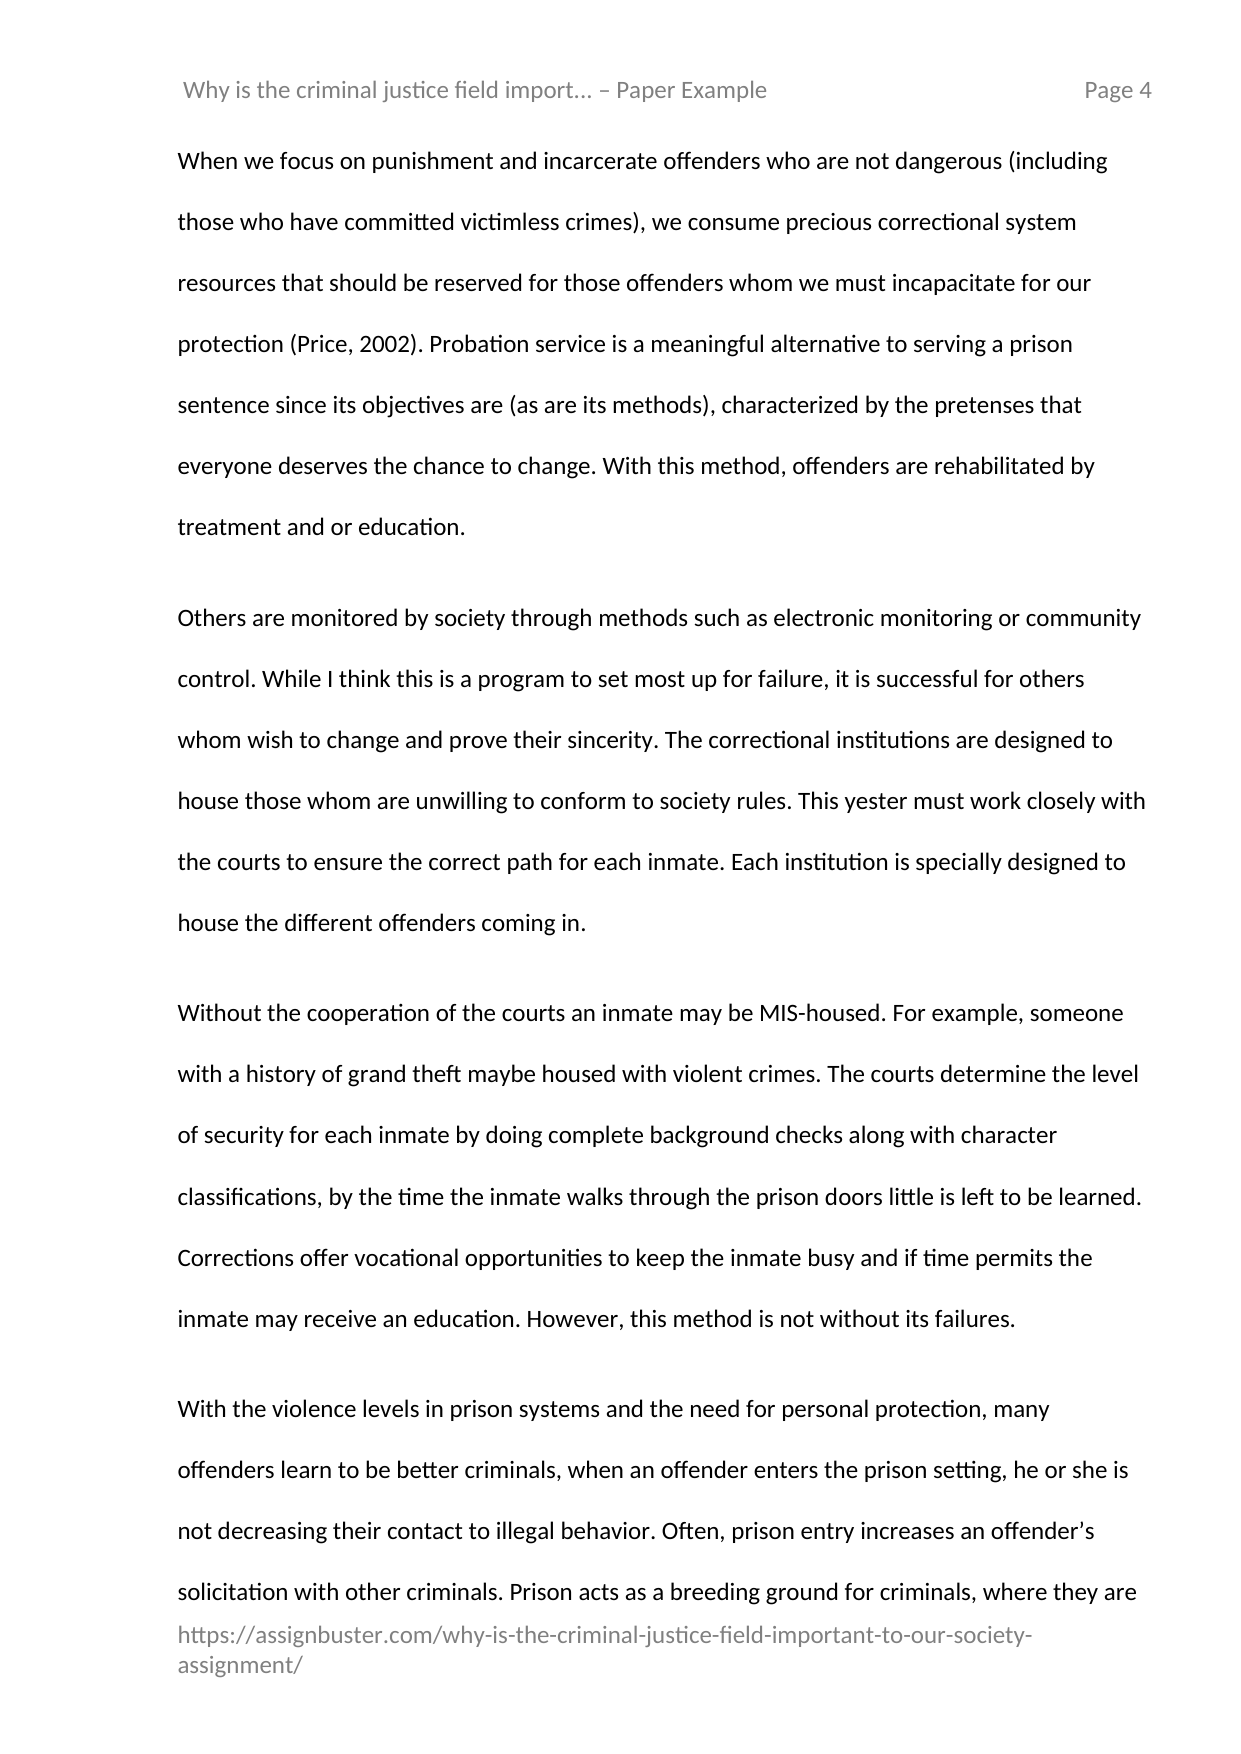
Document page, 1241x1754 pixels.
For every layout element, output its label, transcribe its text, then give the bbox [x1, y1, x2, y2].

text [177, 1393, 1152, 1607]
text Others are monitored by society through methods such as electronic monitoring or community control. While I think this is a program to set most up for failure, it is successful for others whom wish to change and prove their sincerity. The correctional institutions are designed to house those whom are unwilling to conform to society rules. This yester must work closely with the courts to ensure the correct path for each inmate. Each institution is specially designed to house the different offenders coming in. [177, 602, 1152, 937]
text Without the cooperation of the courts an inmate may be MIS-housed. For example, someone with a history of grand theft maybe housed with violent crimes. The courts determine the level of security for each inmate by doing complete background checks along with character classifications, by the time the inmate walks through the prison doors little is left to be learned. Corrections offer vocational opportunities to keep the inmate busy and if time permits the inmate may receive an education. However, this method is not without its failures. [177, 997, 1152, 1333]
text When we focus on punishment and incarcerate offenders who are not dangerous (including those who have committed victimless crimes), we consume precious correctional system resources that should be reserved for those offenders whom we must incapacitate for our protection (Price, 2002). Probation service is a meaningful alternative to serving a prison sentence since its objectives are (as are its methods), characterized by the pretenses that everyone deserves the chance to change. With this method, offenders are rehabilitated by treatment and or education. [177, 145, 1152, 542]
